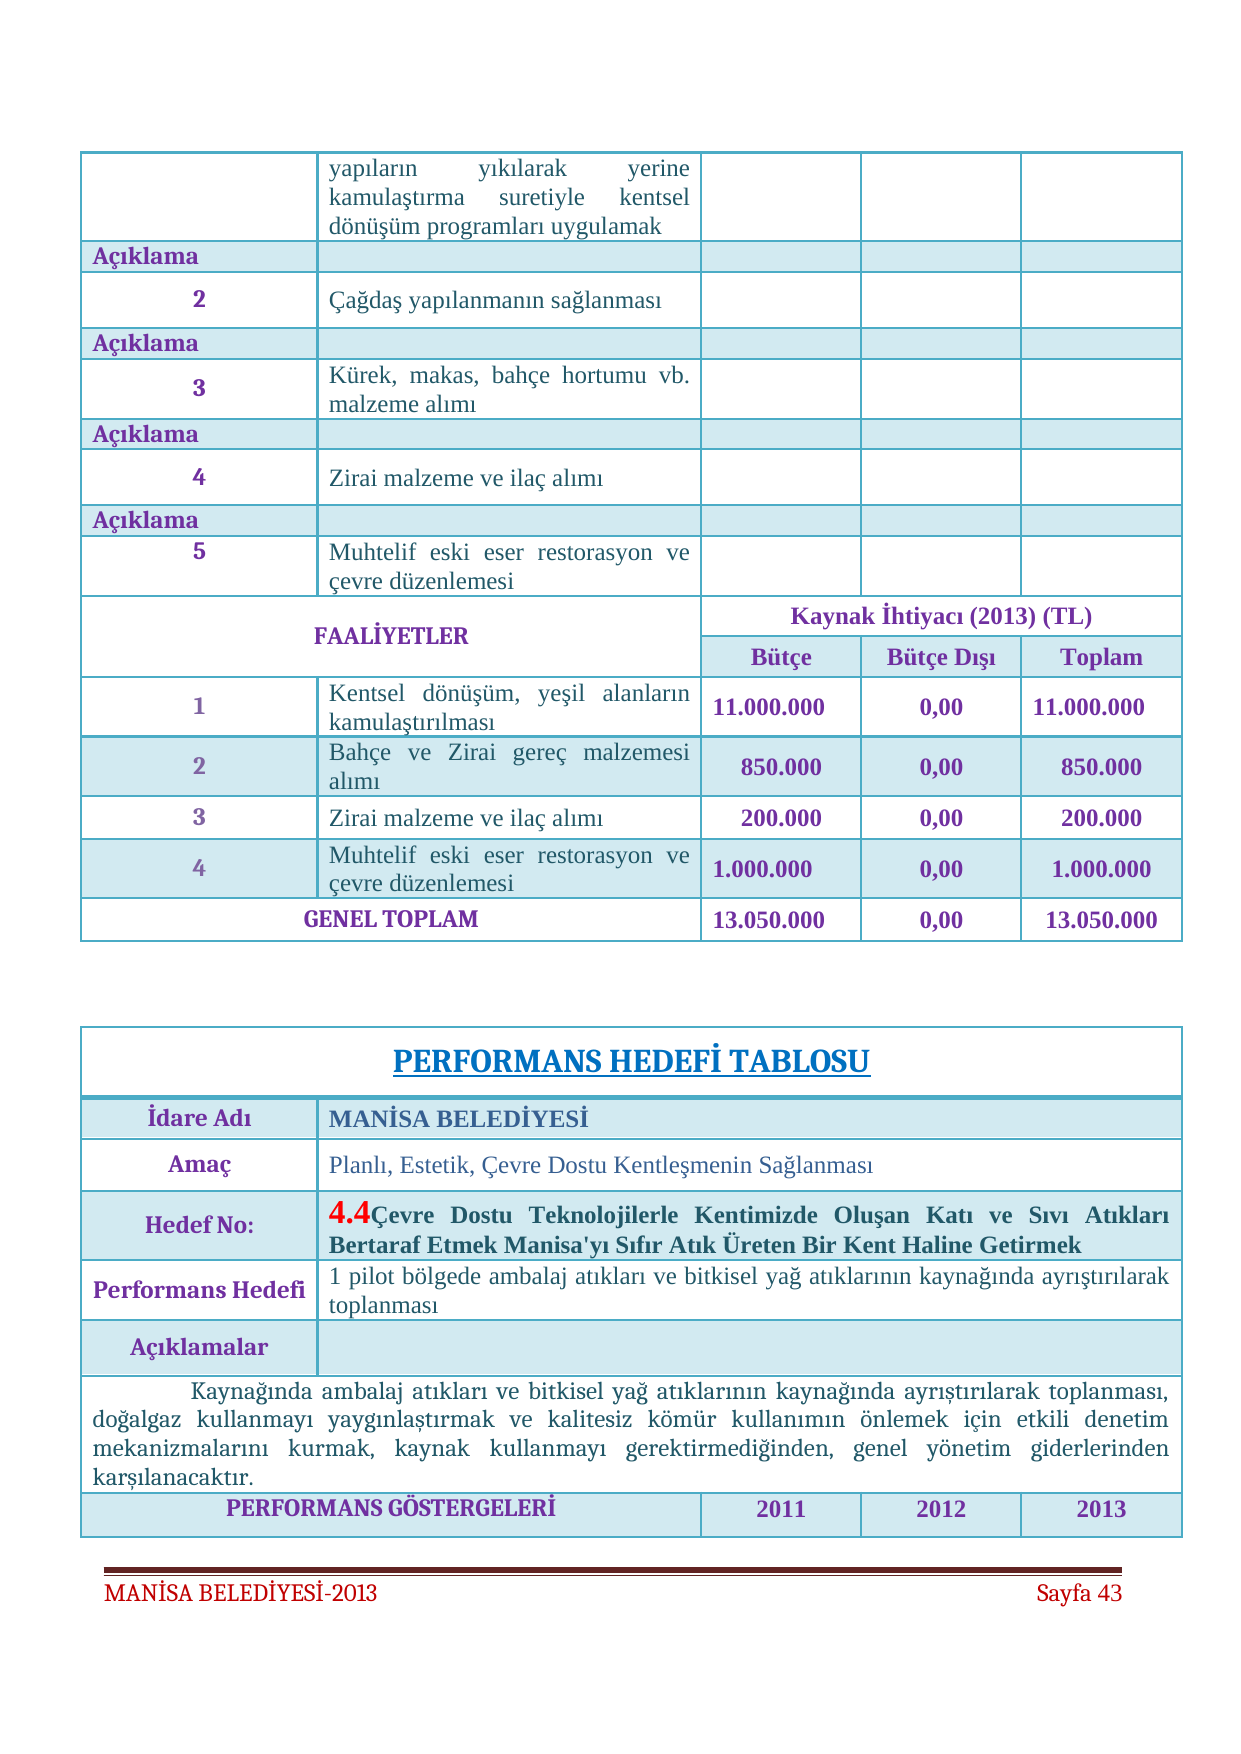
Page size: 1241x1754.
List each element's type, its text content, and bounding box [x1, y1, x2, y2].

table_cell [862, 329, 1020, 358]
table_cell [319, 329, 700, 358]
table_cell Açıklama [82, 506, 316, 535]
table_cell Toplam [1022, 637, 1181, 676]
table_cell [82, 1494, 700, 1536]
table_cell [1022, 154, 1181, 240]
table_cell Amaç [82, 1140, 316, 1190]
table_cell [862, 506, 1020, 535]
table_cell 0,00 [862, 738, 1020, 795]
table_cell 2012 Hedef [862, 1494, 1020, 1536]
table_cell 11.000.000 [702, 678, 860, 735]
table_cell 4.4Çevre Dostu Teknolojilerle Kentimizde Oluşan Katı ve Sıvı Atıkları Bertaraf Etmek Manisa'yı Sıfır Atık Üreten Bir Kent Haline Getirmek [319, 1192, 1181, 1259]
table_cell [702, 154, 860, 240]
table_cell Kürek, makas, bahçe hortumu vb. malzeme alımı [319, 360, 700, 417]
table_cell 200.000 [702, 797, 860, 838]
table_cell Muhtelif eski eser restorasyon ve çevre düzenlemesi [319, 537, 700, 594]
table_cell 0,00 [862, 840, 1020, 897]
table_cell [1022, 242, 1181, 271]
table_cell [862, 420, 1020, 448]
table_cell [1022, 450, 1181, 504]
table_cell Bütçe Dışı [862, 637, 1020, 676]
table_cell 13.050.000 [1022, 899, 1181, 939]
table_cell [862, 154, 1020, 240]
table_cell 0,00 [862, 678, 1020, 735]
table_cell Performans Hedefi [82, 1261, 316, 1319]
table_cell [319, 420, 700, 448]
table_cell [862, 242, 1020, 271]
table_cell 1 pilot bölgede ambalaj atıkları ve bitkisel yağ atıklarının kaynağında ayrıştırılarak toplanması [319, 1261, 1181, 1319]
table_cell 4 [82, 840, 316, 897]
table_cell Kaynağında ambalaj atıkları ve bitkisel yağ atıklarının kaynağında ayrıştırılarak toplanması, doğalgaz kullanmayı yaygınlaştırmak ve kalitesiz kömür kullanımın önlemek için etkili denetim mekanizmalarını kurmak, kaynak kullanmayı gerektirmediğinden, genel yönetim giderlerinden karşılanacaktır. [82, 1377, 1181, 1492]
table_cell 2 [82, 273, 316, 327]
table_cell [702, 506, 860, 535]
table_cell Açıklamalar [82, 1321, 316, 1374]
table_cell [862, 537, 1020, 594]
table_cell MANİSA BELEDİYESİ [319, 1100, 1181, 1137]
table_cell [1022, 420, 1181, 448]
table_cell 850.000 [1022, 738, 1181, 795]
table_cell [1022, 506, 1181, 535]
table_cell Hedef No: [82, 1192, 316, 1259]
table_cell 5 [82, 537, 316, 594]
table_cell Planlı, Estetik, Çevre Dostu Kentleşmenin Sağlanması [319, 1140, 1181, 1190]
table_cell 13.050.000 [702, 899, 860, 939]
table_cell [1022, 329, 1181, 358]
table_cell 2013 Hedef [1022, 1494, 1181, 1536]
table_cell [319, 154, 700, 240]
table_cell Kentsel dönüşüm, yeşil alanların kamulaştırılması [319, 678, 700, 735]
table_cell Açıklama [82, 242, 316, 271]
table_cell 3 [82, 360, 316, 417]
table_cell 1 [82, 678, 316, 735]
table_cell GENEL TOPLAM [82, 899, 700, 939]
table_cell Zirai malzeme ve ilaç alımı [319, 797, 700, 838]
table_cell Açıklama [82, 420, 316, 448]
table_cell [1022, 273, 1181, 327]
table_cell 0,00 [862, 797, 1020, 838]
table_cell 200.000 [1022, 797, 1181, 838]
table_cell [862, 360, 1020, 417]
table_cell Çağdaş yapılanmanın sağlanması [319, 273, 700, 327]
table_cell FAALİYETLER [82, 597, 700, 676]
table_cell [319, 242, 700, 271]
table_cell [702, 450, 860, 504]
table_cell 3 [82, 797, 316, 838]
table_cell 1.000.000 [702, 840, 860, 897]
table_cell [702, 420, 860, 448]
table_cell [862, 450, 1020, 504]
table_cell [319, 1321, 1181, 1374]
table_cell [702, 242, 860, 271]
table_cell [862, 273, 1020, 327]
table_cell [1022, 537, 1181, 594]
table_cell [319, 506, 700, 535]
table_cell 4 [82, 450, 316, 504]
table_cell 2011 Gerçekleşen [702, 1494, 860, 1536]
table_cell Açıklama [82, 329, 316, 358]
table_cell [702, 537, 860, 594]
table_cell 2 [82, 738, 316, 795]
table_cell 1 [82, 154, 316, 240]
table_header PERFORMANS HEDEFİ TABLOSU [82, 1028, 1181, 1095]
table_cell Zirai malzeme ve ilaç alımı [319, 450, 700, 504]
table_cell [702, 273, 860, 327]
table_cell 1.000.000 [1022, 840, 1181, 897]
table_cell 850.000 [702, 738, 860, 795]
table_cell 11.000.000 [1022, 678, 1181, 735]
table_cell Kaynak İhtiyacı (2013) (TL) [702, 597, 1181, 635]
table_cell İdare Adı [82, 1100, 316, 1137]
table_cell Bahçe ve Zirai gereç malzemesi alımı [319, 738, 700, 795]
table_cell [702, 360, 860, 417]
table_cell Bütçe [702, 637, 860, 676]
table_cell [702, 329, 860, 358]
table_cell [1022, 360, 1181, 417]
table_cell Muhtelif eski eser restorasyon ve çevre düzenlemesi [319, 840, 700, 897]
table_cell 0,00 [862, 899, 1020, 939]
